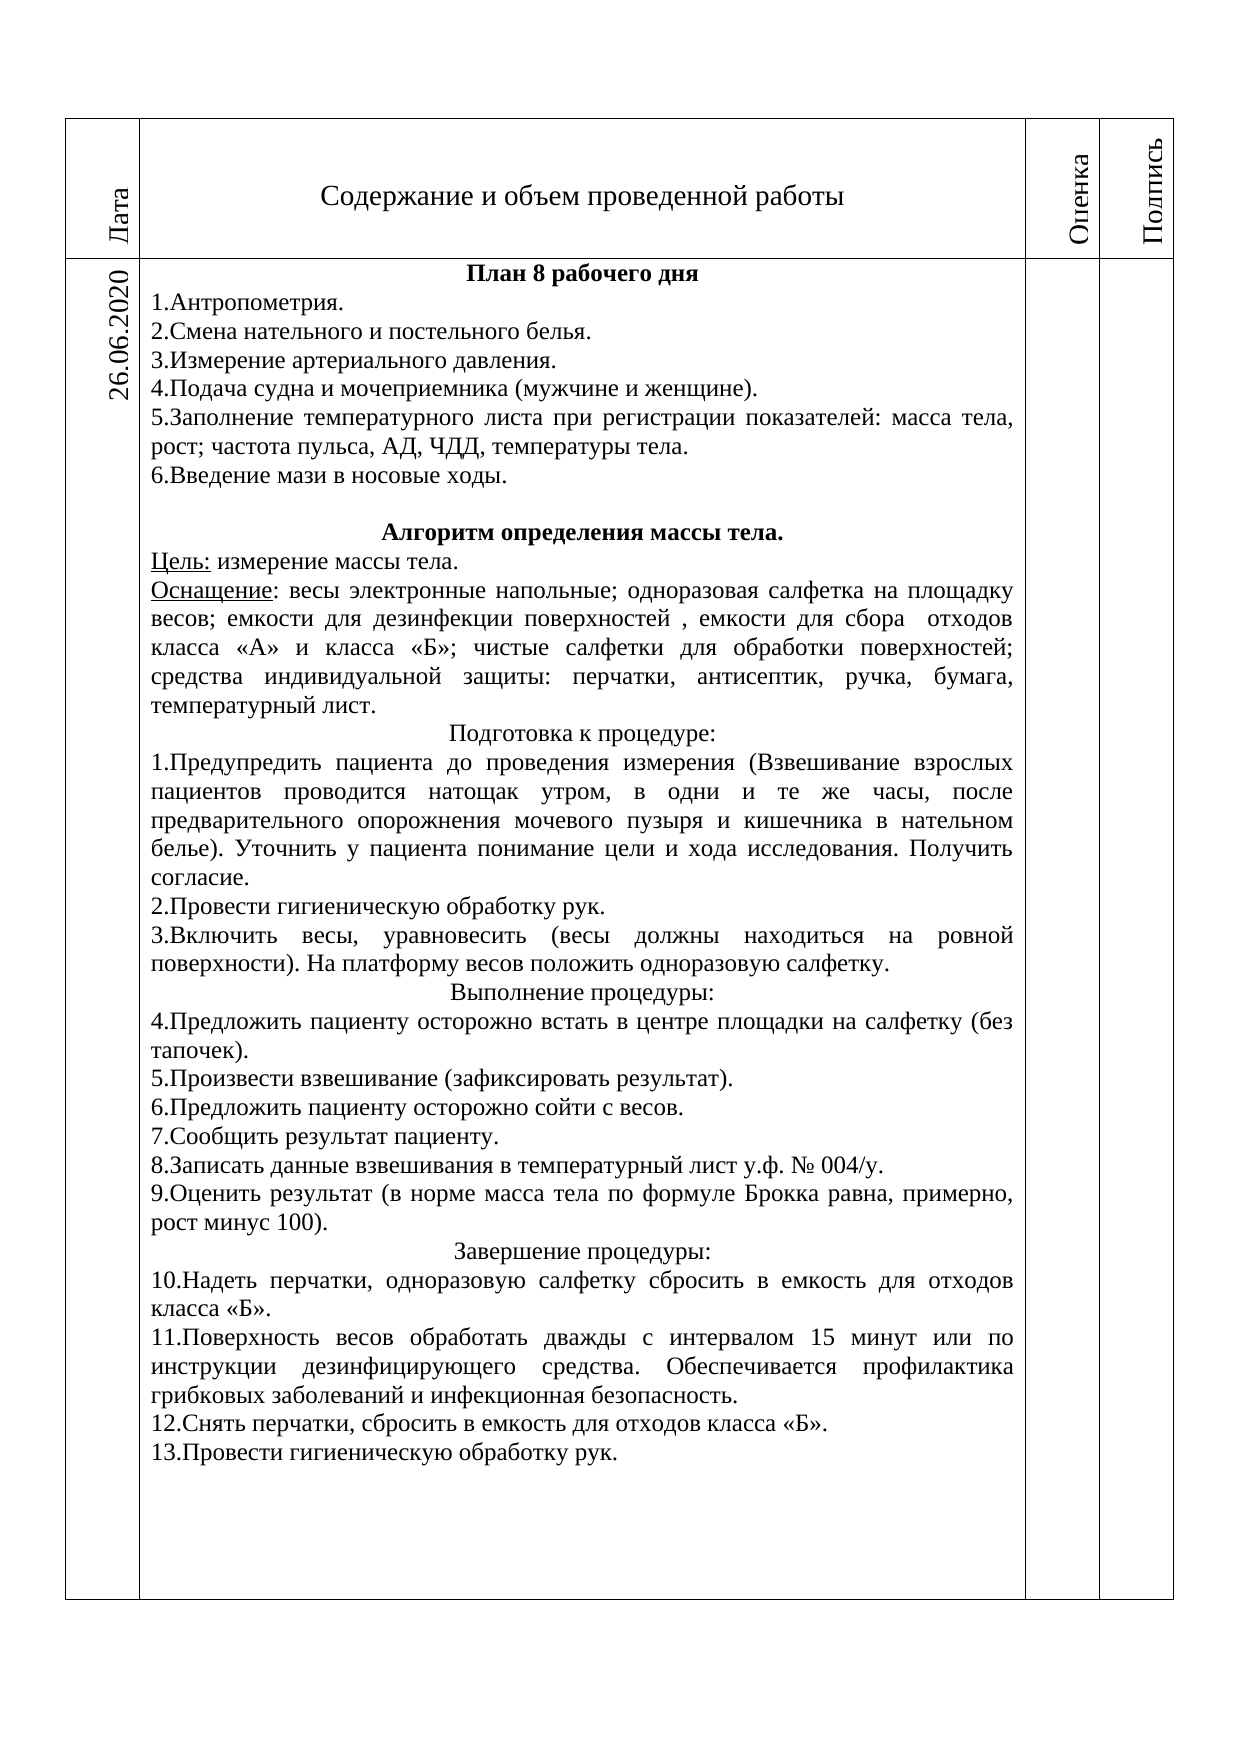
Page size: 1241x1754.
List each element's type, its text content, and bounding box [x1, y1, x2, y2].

table_cell 26.06.2020 [66, 259, 139, 1599]
table_header Подпись [1100, 119, 1173, 257]
table_header Дата [66, 119, 139, 257]
table_header Оценка [1026, 119, 1099, 257]
table_cell План 8 рабочего дня 1.Антропометрия. 2.Смена нательного и постельного белья. 3.Измерение артериального давления. 4.Подача судна и мочеприемника (мужчине и женщине). 5.Заполнение температурного листа при регистрации показателей: масса тела, рост; частота пульса, АД, ЧДД, температуры тела. 6.Введение мази в носовые ходы. Алгоритм определения массы тела. Цель: измерение массы тела. Оснащение: весы электронные напольные; одноразовая салфетка на площадку весов; емкости для дезинфекции поверхностей , емкости для сбора отходов класса «А» и класса «Б»; чистые салфетки для обработки поверхностей; средства индивидуальной защиты: перчатки, антисептик, ручка, бумага, температурный лист. Подготовка к процедуре: 1.Предупредить пациента до проведения измерения (Взвешивание взрослых пациентов проводится натощак утром, в одни и те же часы, после предварительного опорожнения мочевого пузыря и кишечника в нательном белье). Уточнить у пациента понимание цели и хода исследования. Получить согласие. 2.Провести гигиеническую обработку рук. 3.Включить весы, уравновесить (весы должны находиться на ровной поверхности). На платформу весов положить одноразовую салфетку. Выполнение процедуры: 4.Предложить пациенту осторожно встать в центре площадки на салфетку (без тапочек). 5.Произвести взвешивание (зафиксировать результат). 6.Предложить пациенту осторожно сойти с весов. 7.Сообщить результат пациенту. 8.Записать данные взвешивания в температурный лист у.ф. № 004/у. 9.Оценить результат (в норме масса тела по формуле Брокка равна, примерно, рост минус 100). Завершение процедуры: 10.Надеть перчатки, одноразовую салфетку сбросить в емкость для отходов класса «Б». 11.Поверхность весов обработать дважды с интервалом 15 минут или по инструкции дезинфицирующего средства. Обеспечивается профилактика грибковых заболеваний и инфекционная безопасность. 12.Снять перчатки, сбросить в емкость для отходов класса «Б». 13.Провести гигиеническую обработку рук. [140, 259, 1025, 1599]
table_header Содержание и объем проведенной работы [140, 119, 1025, 257]
table_cell [1026, 259, 1099, 1599]
table_cell [1100, 259, 1173, 1599]
